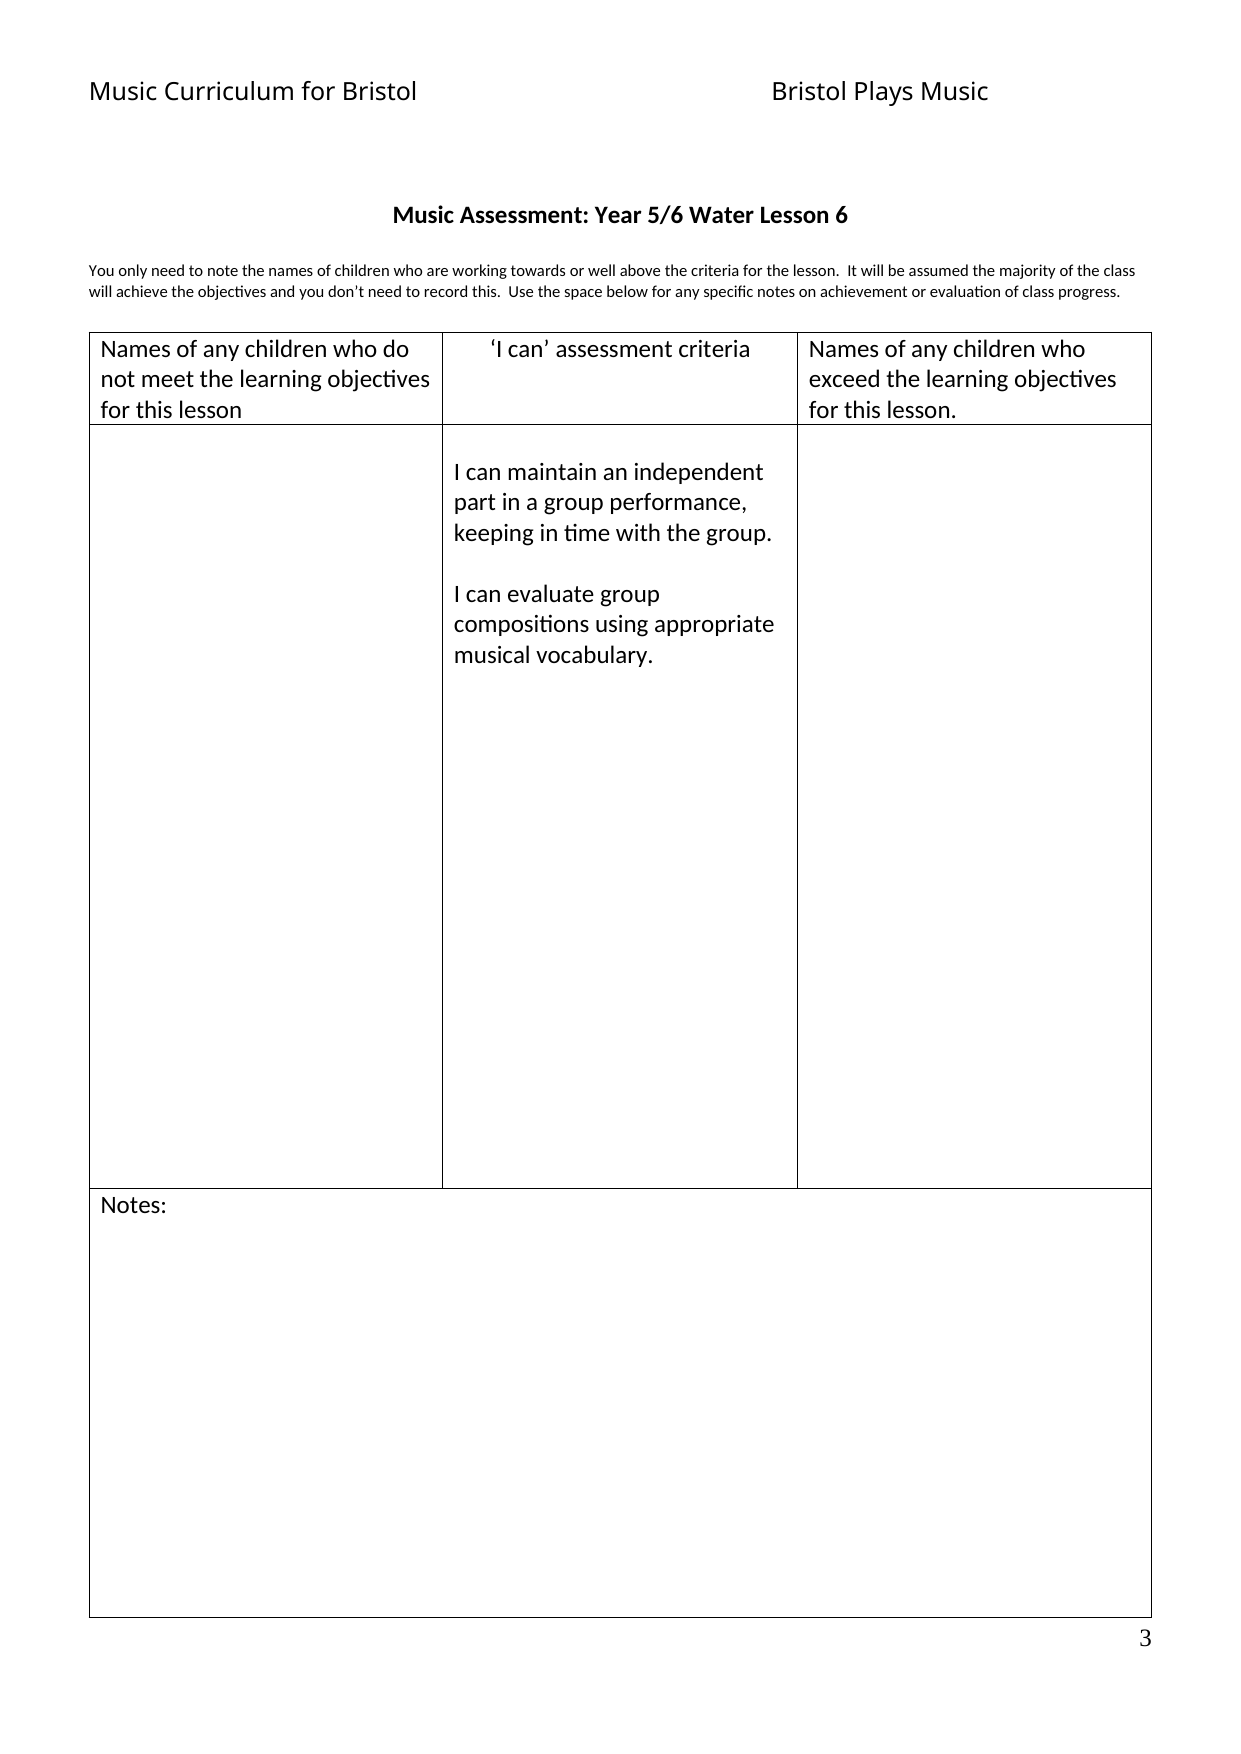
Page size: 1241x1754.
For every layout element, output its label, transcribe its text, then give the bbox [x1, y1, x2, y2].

table_header ‘I can’ assessment criteria [443, 333, 797, 424]
text You only need to note the names of children who are working towards or well above the criteria for the lesson. It will be assumed the majority of the class will achieve the objectives and you don’t need to record this. Use the space below for any specific notes on achievement or evaluation of class progress. [89, 261, 1152, 301]
table_cell I can maintain an independent part in a group performance, keeping in time with the group. I can evaluate group compositions using appropriate musical vocabulary. [443, 425, 797, 1188]
table_cell Notes: [90, 1189, 1151, 1617]
table_header Names of any children who exceed the learning objectives for this lesson. [798, 333, 1151, 424]
table_cell [798, 425, 1151, 1188]
table_cell [90, 425, 442, 1188]
table_header Names of any children who do not meet the learning objectives for this lesson [90, 333, 442, 424]
text Music Assessment: Year 5/6 Water Lesson 6 [89, 199, 1152, 230]
